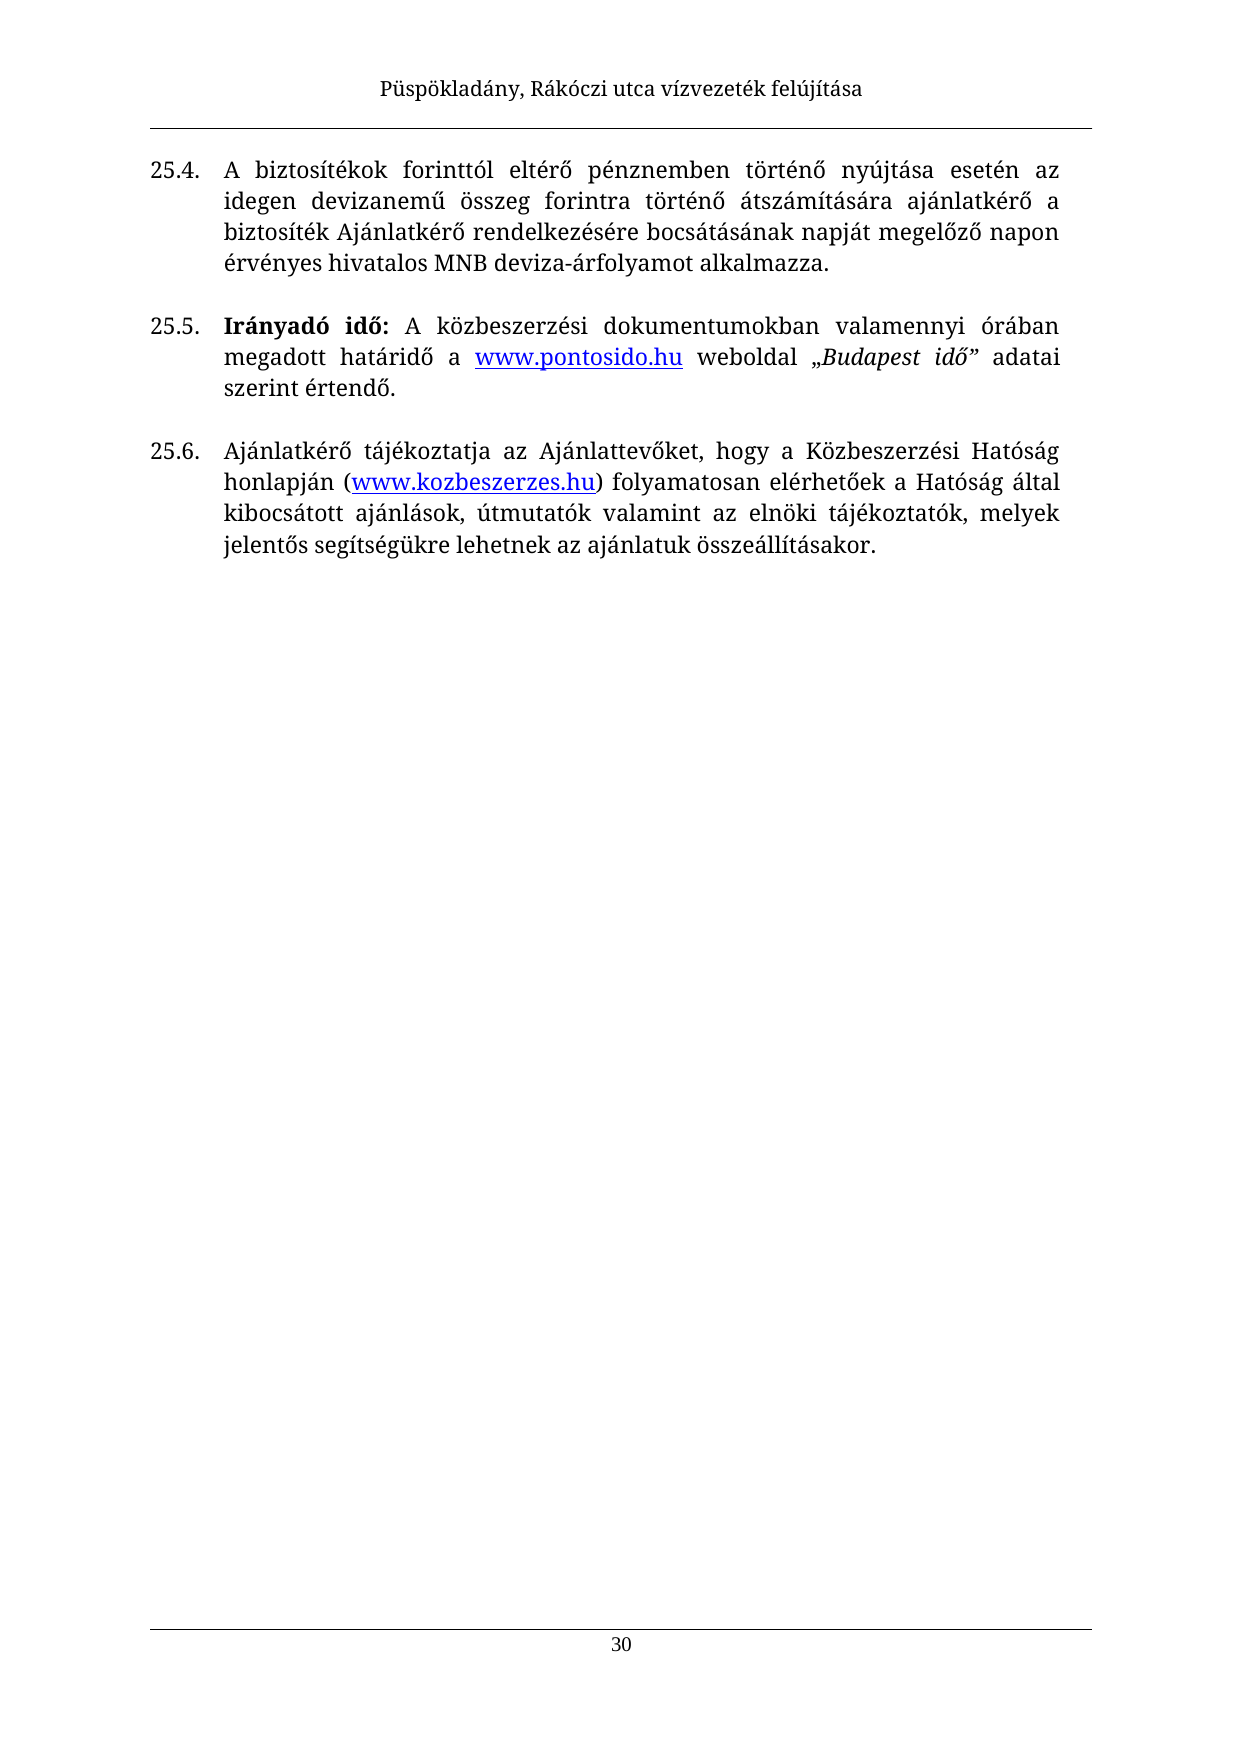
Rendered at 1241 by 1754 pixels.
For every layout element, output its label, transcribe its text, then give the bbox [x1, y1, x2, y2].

list Irányadó idő: A közbeszerzési dokumentumokban valamennyi órában megadott határidő a www.pontosido.hu weboldal „Budapest idő” adatai szerint értendő. [150, 310, 1061, 403]
list A biztosítékok forinttól eltérő pénznemben történő nyújtása esetén az idegen devizanemű összeg forintra történő átszámítására ajánlatkérő a biztosíték Ajánlatkérő rendelkezésére bocsátásának napját megelőző napon érvényes hivatalos MNB deviza-árfolyamot alkalmazza. [150, 153, 1061, 278]
list Ajánlatkérő tájékoztatja az Ajánlattevőket, hogy a Közbeszerzési Hatóság honlapján (www.kozbeszerzes.hu) folyamatosan elérhetőek a Hatóság által kibocsátott ajánlások, útmutatók valamint az elnöki tájékoztatók, melyek jelentős segítségükre lehetnek az ajánlatuk összeállításakor. [150, 435, 1061, 560]
